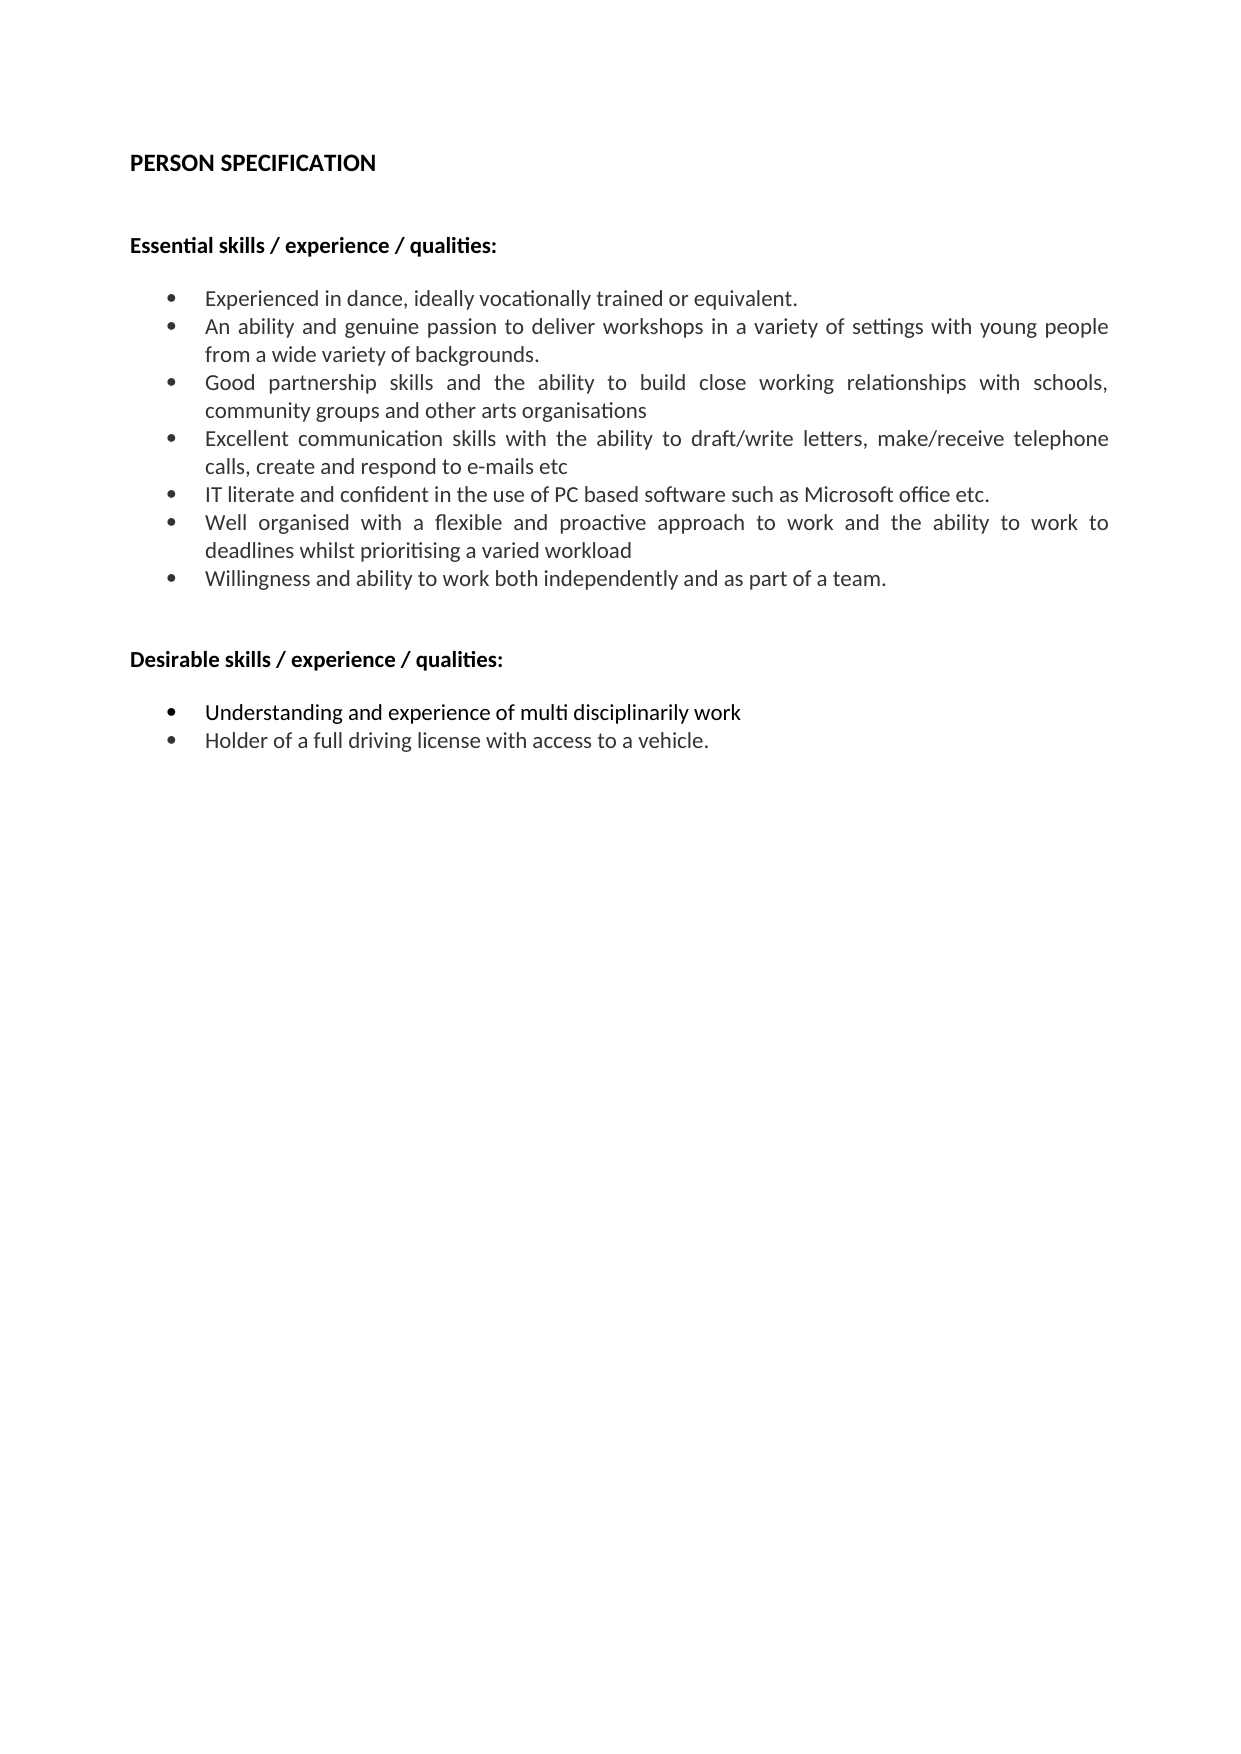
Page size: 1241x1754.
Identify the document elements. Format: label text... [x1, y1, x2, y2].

list Holder of a full driving license with access to a vehicle. [167, 726, 1110, 754]
list Well organised with a flexible and proactive approach to work and the ability to work to deadlines whilst prioritising a varied workload [167, 508, 1110, 564]
text Essential skills / experience / qualities: [130, 231, 1110, 259]
text Desirable skills / experience / qualities: [130, 645, 1110, 673]
list Excellent communication skills with the ability to draft/write letters, make/receive telephone calls, create and respond to e-mails etc [167, 424, 1110, 480]
list Understanding and experience of multi disciplinarily work [167, 698, 1110, 726]
list IT literate and confident in the use of PC based software such as Microsoft office etc. [167, 480, 1110, 508]
list An ability and genuine passion to deliver workshops in a variety of settings with young people from a wide variety of backgrounds. [167, 312, 1110, 368]
list Good partnership skills and the ability to build close working relationships with schools, community groups and other arts organisations [167, 368, 1110, 424]
list Willingness and ability to work both independently and as part of a team. [167, 564, 1110, 592]
list Experienced in dance, ideally vocationally trained or equivalent. [167, 284, 1110, 312]
subtitle PERSON SPECIFICATION [130, 147, 1110, 178]
